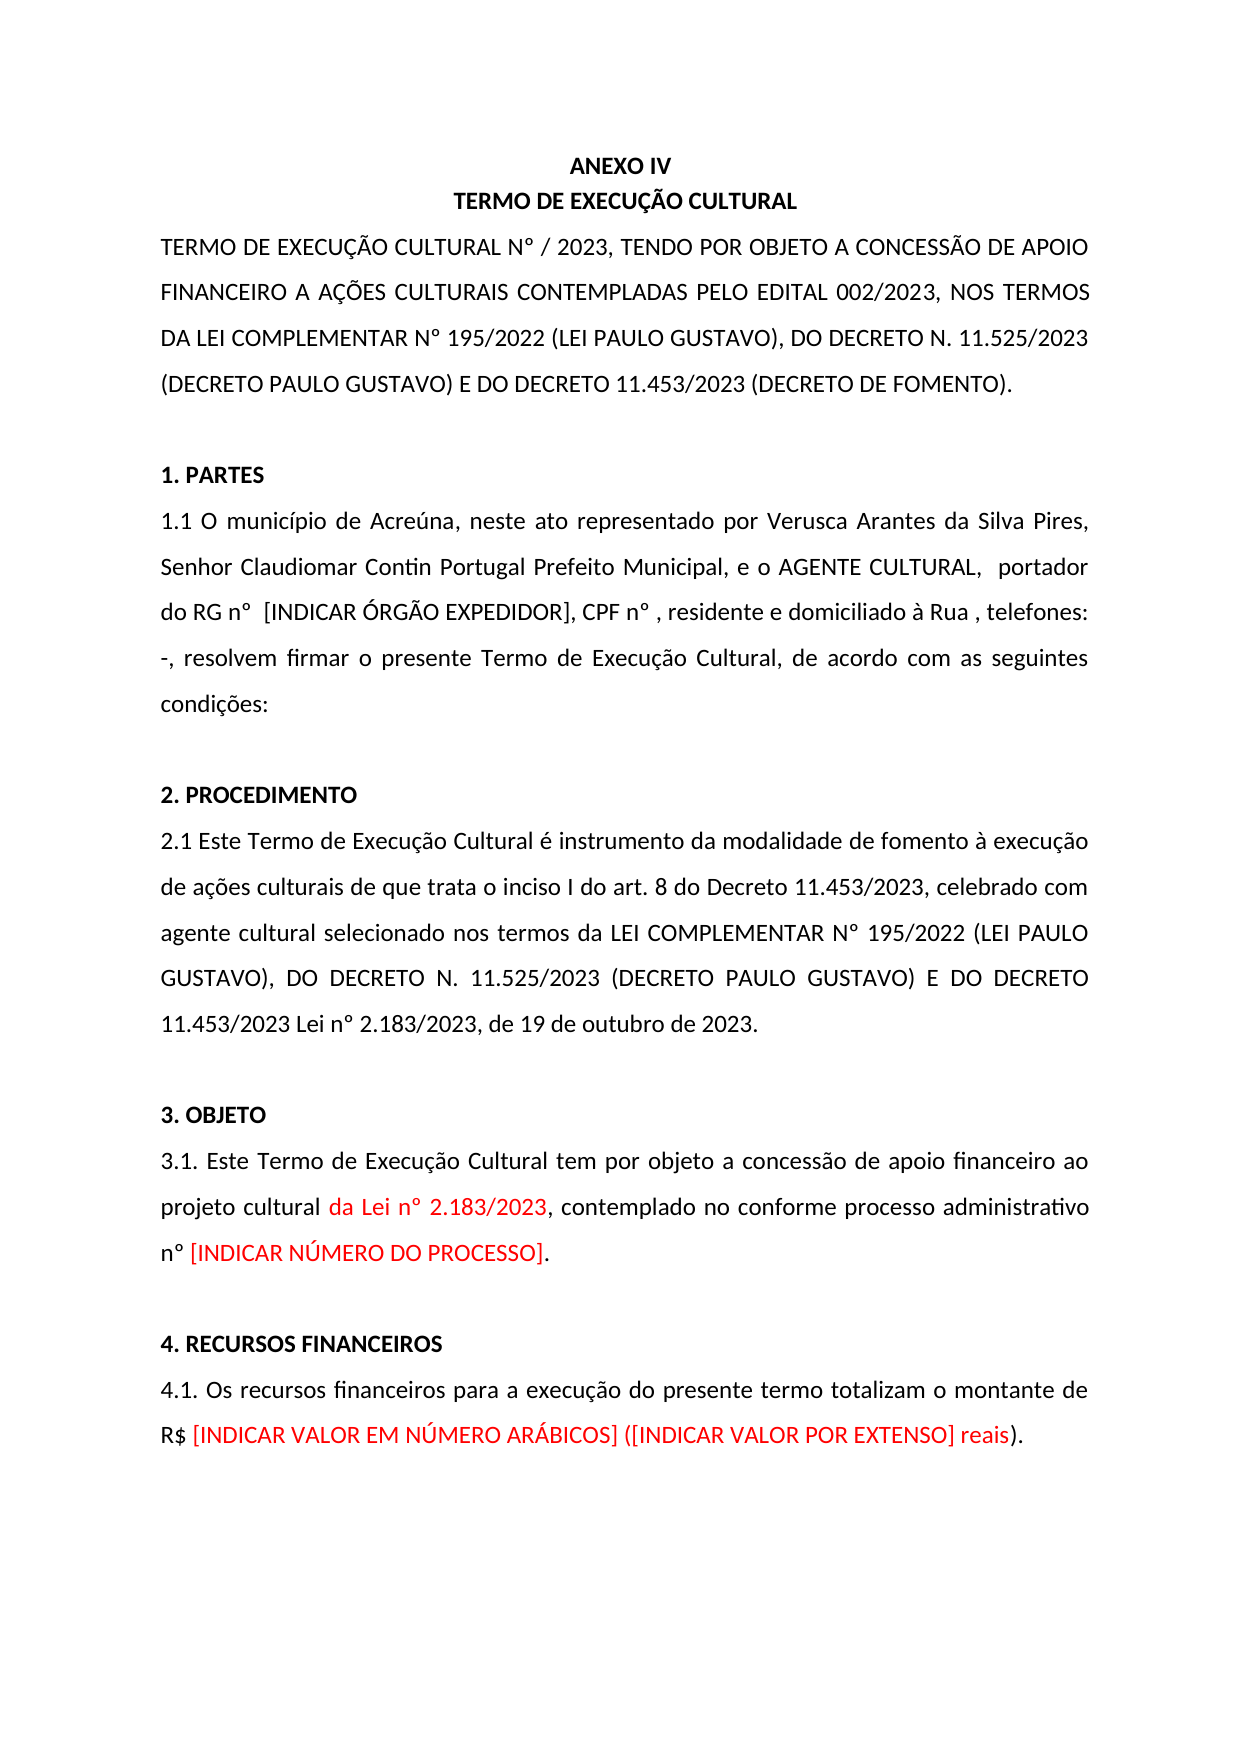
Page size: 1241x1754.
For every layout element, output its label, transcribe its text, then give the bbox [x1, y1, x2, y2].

text 1. PARTES [160, 459, 1090, 490]
text 4.1. Os recursos financeiros para a execução do presente termo totalizam o montante de R$ [INDICAR VALOR EM NÚMERO ARÁBICOS] ([INDICAR VALOR POR EXTENSO] reais). [160, 1374, 1090, 1450]
text 4. RECURSOS FINANCEIROS [160, 1328, 1090, 1359]
text TERMO DE EXECUÇÃO CULTURAL [160, 185, 1090, 216]
text 2.1 Este Termo de Execução Cultural é instrumento da modalidade de fomento à execução de ações culturais de que trata o inciso I do art. 8 do Decreto 11.453/2023, celebrado com agente cultural selecionado nos termos da LEI COMPLEMENTAR Nº 195/2022 (LEI PAULO GUSTAVO), DO DECRETO N. 11.525/2023 (DECRETO PAULO GUSTAVO) E DO DECRETO 11.453/2023 Lei nº 2.183/2023, de 19 de outubro de 2023. [160, 825, 1090, 1039]
text 2. PROCEDIMENTO [160, 779, 1090, 810]
text TERMO DE EXECUÇÃO CULTURAL Nº / 2023, TENDO POR OBJETO A CONCESSÃO DE APOIO FINANCEIRO A AÇÕES CULTURAIS CONTEMPLADAS PELO EDITAL 002/2023, NOS TERMOS DA LEI COMPLEMENTAR Nº 195/2022 (LEI PAULO GUSTAVO), DO DECRETO N. 11.525/2023 (DECRETO PAULO GUSTAVO) E DO DECRETO 11.453/2023 (DECRETO DE FOMENTO). [160, 231, 1090, 398]
text 3. OBJETO [160, 1099, 1090, 1130]
text 1.1 O município de Acreúna, neste ato representado por Verusca Arantes da Silva Pires, Senhor Claudiomar Contin Portugal Prefeito Municipal, e o AGENTE CULTURAL, portador do RG nº [INDICAR ÓRGÃO EXPEDIDOR], CPF nº , residente e domiciliado à Rua , telefones: -, resolvem firmar o presente Termo de Execução Cultural, de acordo com as seguintes condições: [160, 505, 1090, 718]
text 3.1. Este Termo de Execução Cultural tem por objeto a concessão de apoio financeiro ao projeto cultural da Lei nº 2.183/2023, contemplado no conforme processo administrativo nº [INDICAR NÚMERO DO PROCESSO]. [160, 1145, 1090, 1267]
text ANEXO IV [150, 150, 1090, 181]
